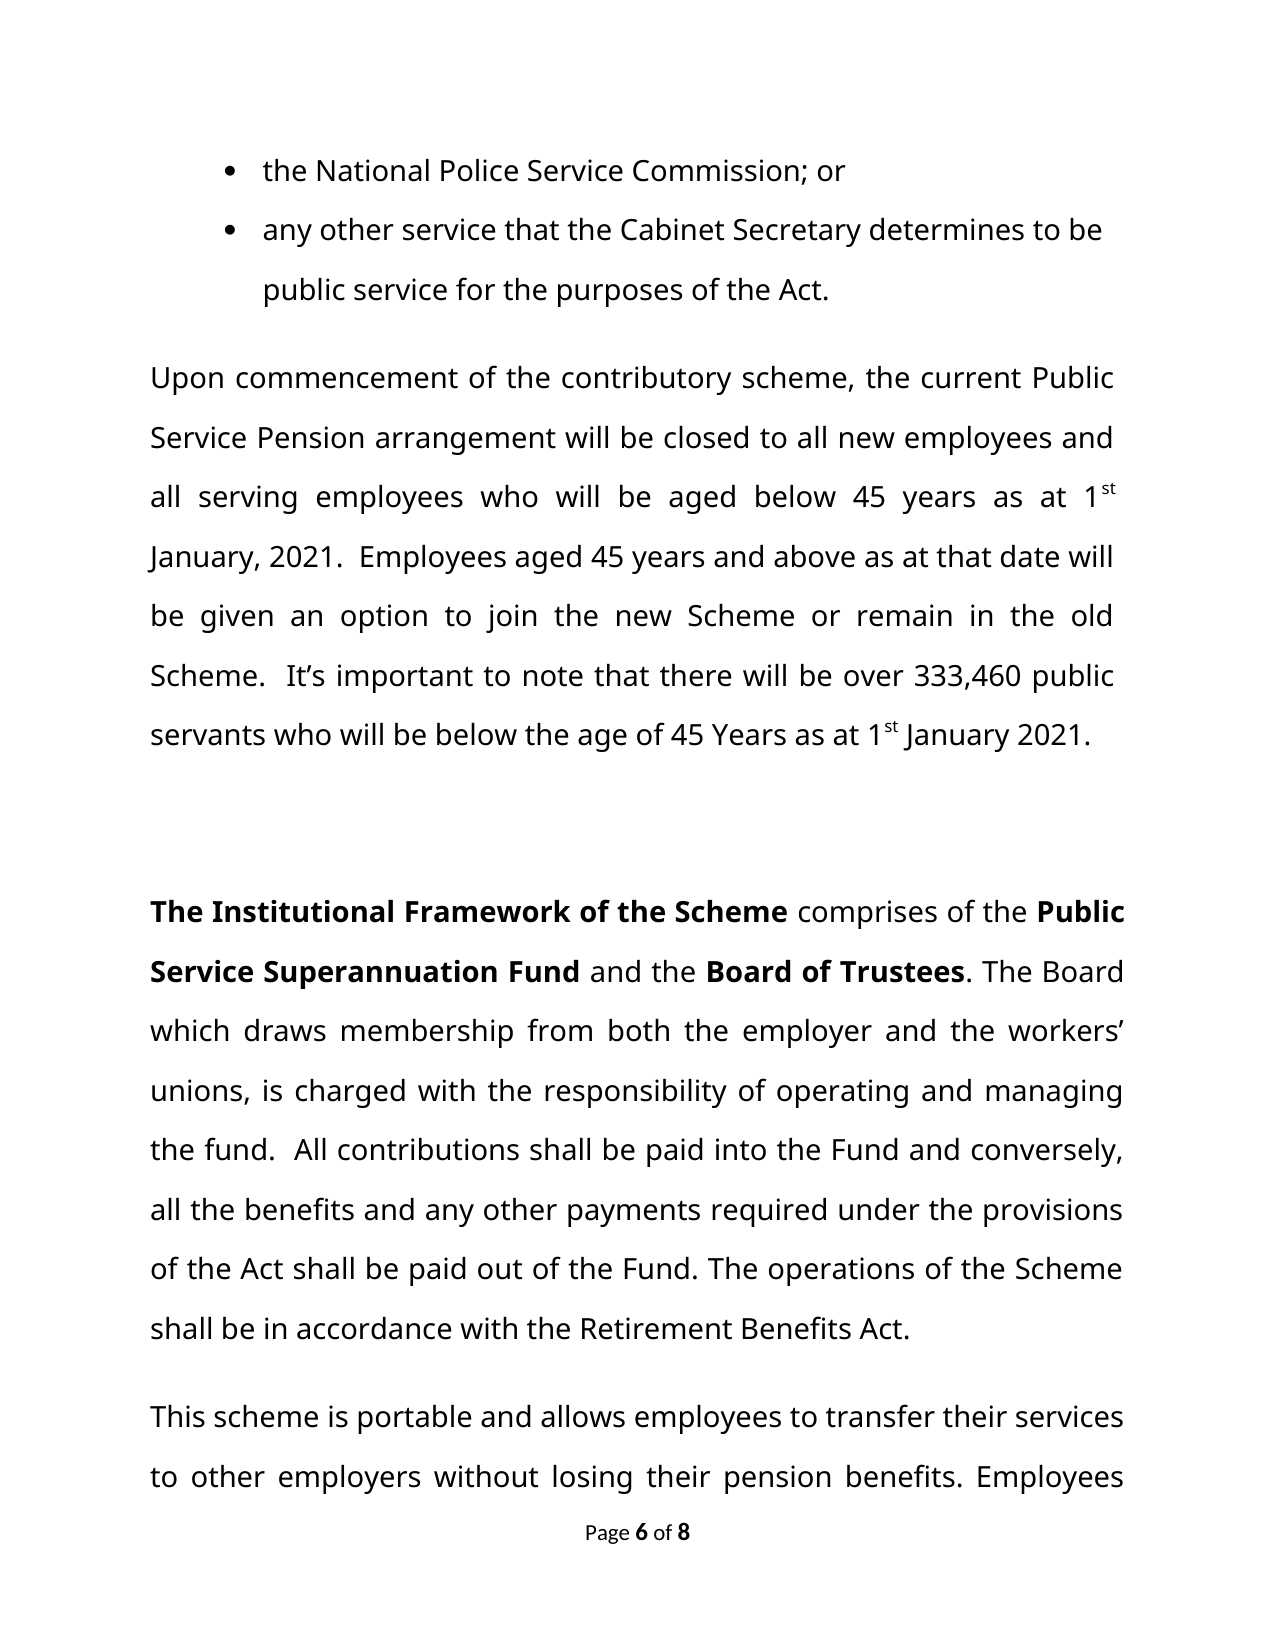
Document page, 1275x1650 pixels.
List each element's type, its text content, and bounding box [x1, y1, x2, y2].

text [150, 1397, 1125, 1496]
text The Institutional Framework of the Scheme comprises of the Public Service Superannuation Fund and the Board of Trustees. The Board which draws membership from both the employer and the workers’ unions, is charged with the responsibility of operating and managing the fund. All contributions shall be paid into the Fund and conversely, all the benefits and any other payments required under the provisions of the Act shall be paid out of the Fund. The operations of the Scheme shall be in accordance with the Retirement Benefits Act. [150, 892, 1125, 1348]
list the National Police Service Commission; or [225, 150, 1104, 190]
text Upon commencement of the contributory scheme, the current Public Service Pension arrangement will be closed to all new employees and all serving employees who will be aged below 45 years as at 1st January, 2021. Employees aged 45 years and above as at that date will be given an option to join the new Scheme or remain in the old Scheme. It’s important to note that there will be over 333,460 public servants who will be below the age of 45 Years as at 1st January 2021. [150, 358, 1116, 754]
list any other service that the Cabinet Secretary determines to be public service for the purposes of the Act. [225, 209, 1104, 309]
